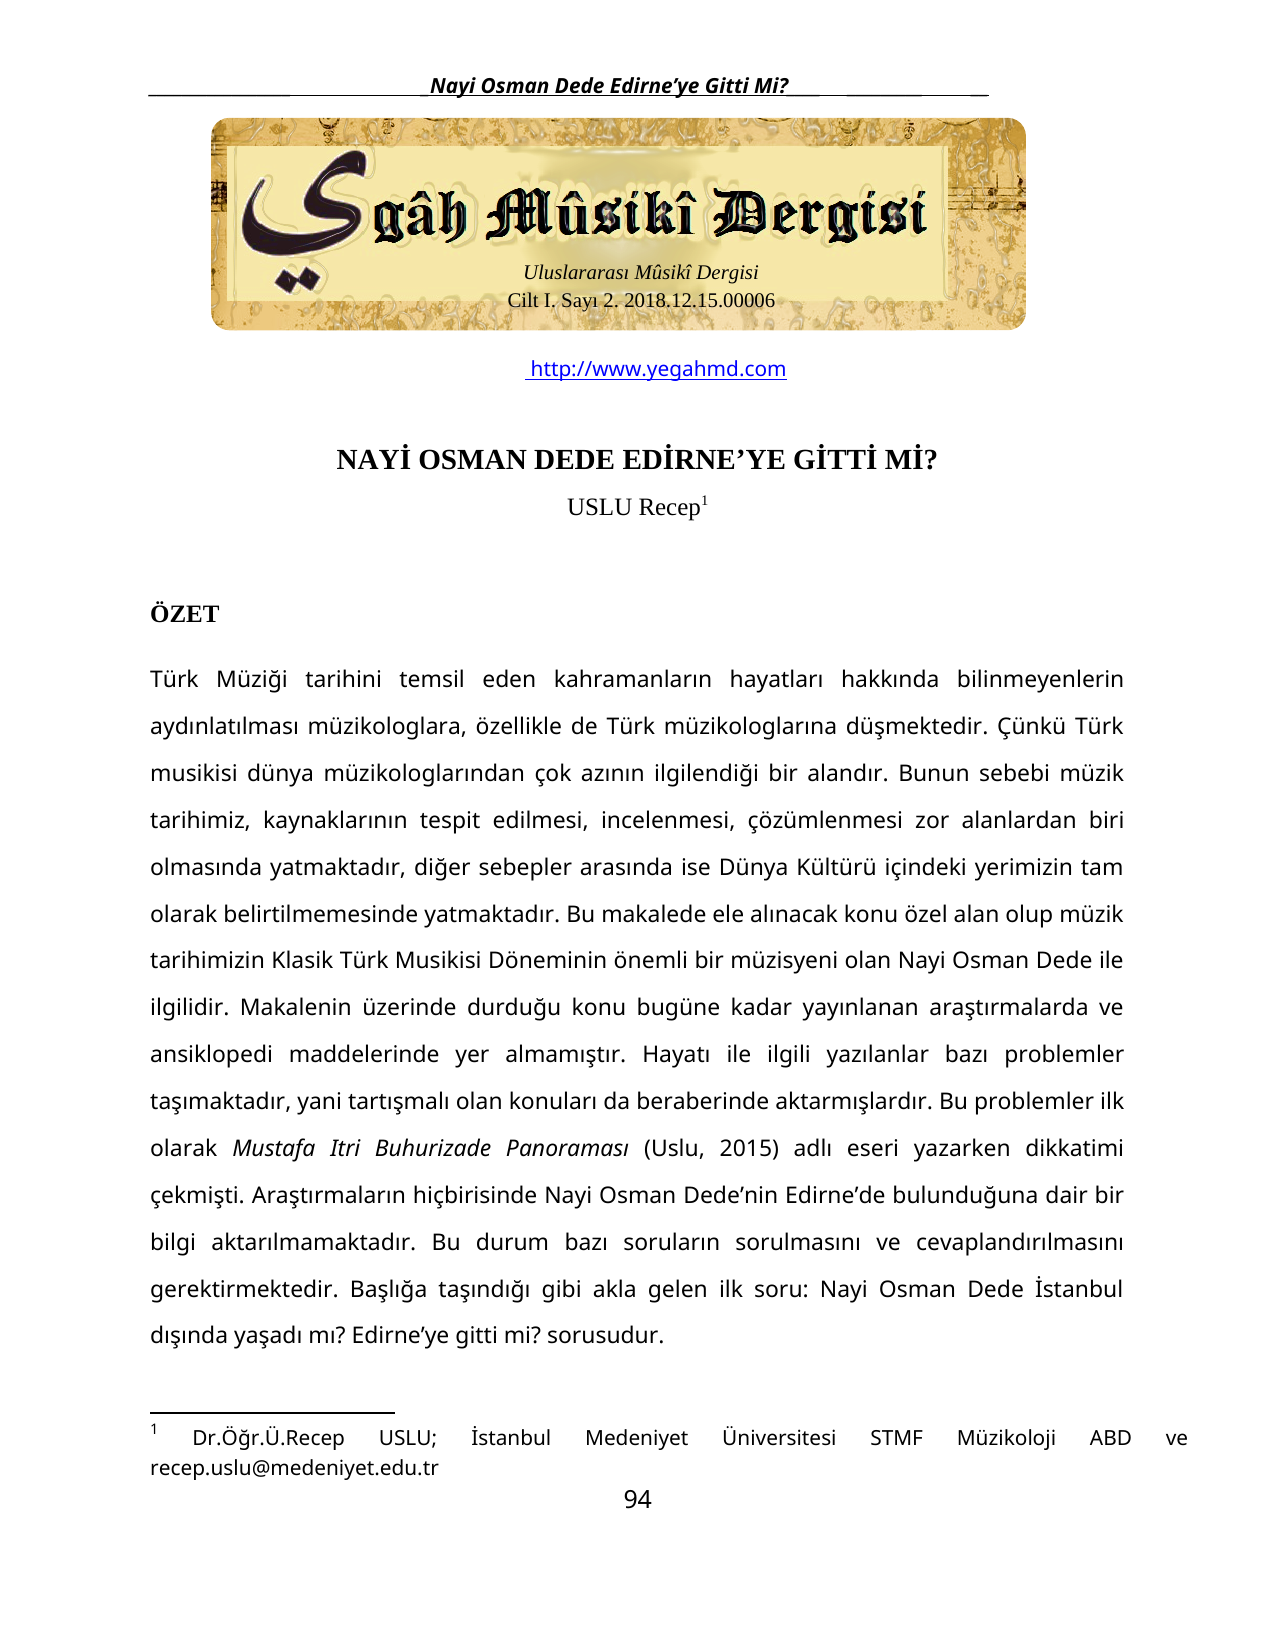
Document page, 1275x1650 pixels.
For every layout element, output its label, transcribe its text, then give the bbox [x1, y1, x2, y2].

text NAYİ OSMAN DEDE EDİRNE’YE GİTTİ Mİ? [150, 442, 1125, 475]
text Uluslararası Mûsikî Dergisi [450, 260, 1125, 284]
text Türk Müziği tarihini temsil eden kahramanların hayatları hakkında bilinmeyenlerin aydınlatılması müzikologlara, özellikle de Türk müzikologlarına düşmektedir. Çünkü Türk musikisi dünya müzikologlarından çok azının ilgilendiği bir alandır. Bunun sebebi müzik tarihimiz, kaynaklarının tespit edilmesi, incelenmesi, çözümlenmesi zor alanlardan biri olmasında yatmaktadır, diğer sebepler arasında ise Dünya Kültürü içindeki yerimizin tam olarak belirtilmemesinde yatmaktadır. Bu makalede ele alınacak konu özel alan olup müzik tarihimizin Klasik Türk Musikisi Döneminin önemli bir müzisyeni olan Nayi Osman Dede ile ilgilidir. Makalenin üzerinde durduğu konu bugüne kadar yayınlanan araştırmalarda ve ansiklopedi maddelerinde yer almamıştır. Hayatı ile ilgili yazılanlar bazı problemler taşımaktadır, yani tartışmalı olan konuları da beraberinde aktarmışlardır. Bu problemler ilk olarak Mustafa Itri Buhurizade Panoraması (Uslu, 2015) adlı eseri yazarken dikkatimi çekmişti. Araştırmaların hiçbirisinde Nayi Osman Dede’nin Edirne’de bulunduğuna dair bir bilgi aktarılmamaktadır. Bu durum bazı soruların sorulmasını ve cevaplandırılmasını gerektirmektedir. Başlığa taşındığı gibi akla gelen ilk soru: Nayi Osman Dede İstanbul dışında yaşadı mı? Edirne’ye gitti mi? sorusudur. [150, 663, 1125, 1351]
text ÖZET [150, 599, 1125, 628]
text http://www.yegahmd.com [450, 354, 1125, 383]
text USLU Recep [150, 492, 1125, 521]
text Cilt I. Sayı 2. 2018.12.15.00006 [450, 288, 1125, 312]
picture [211, 117, 1026, 331]
